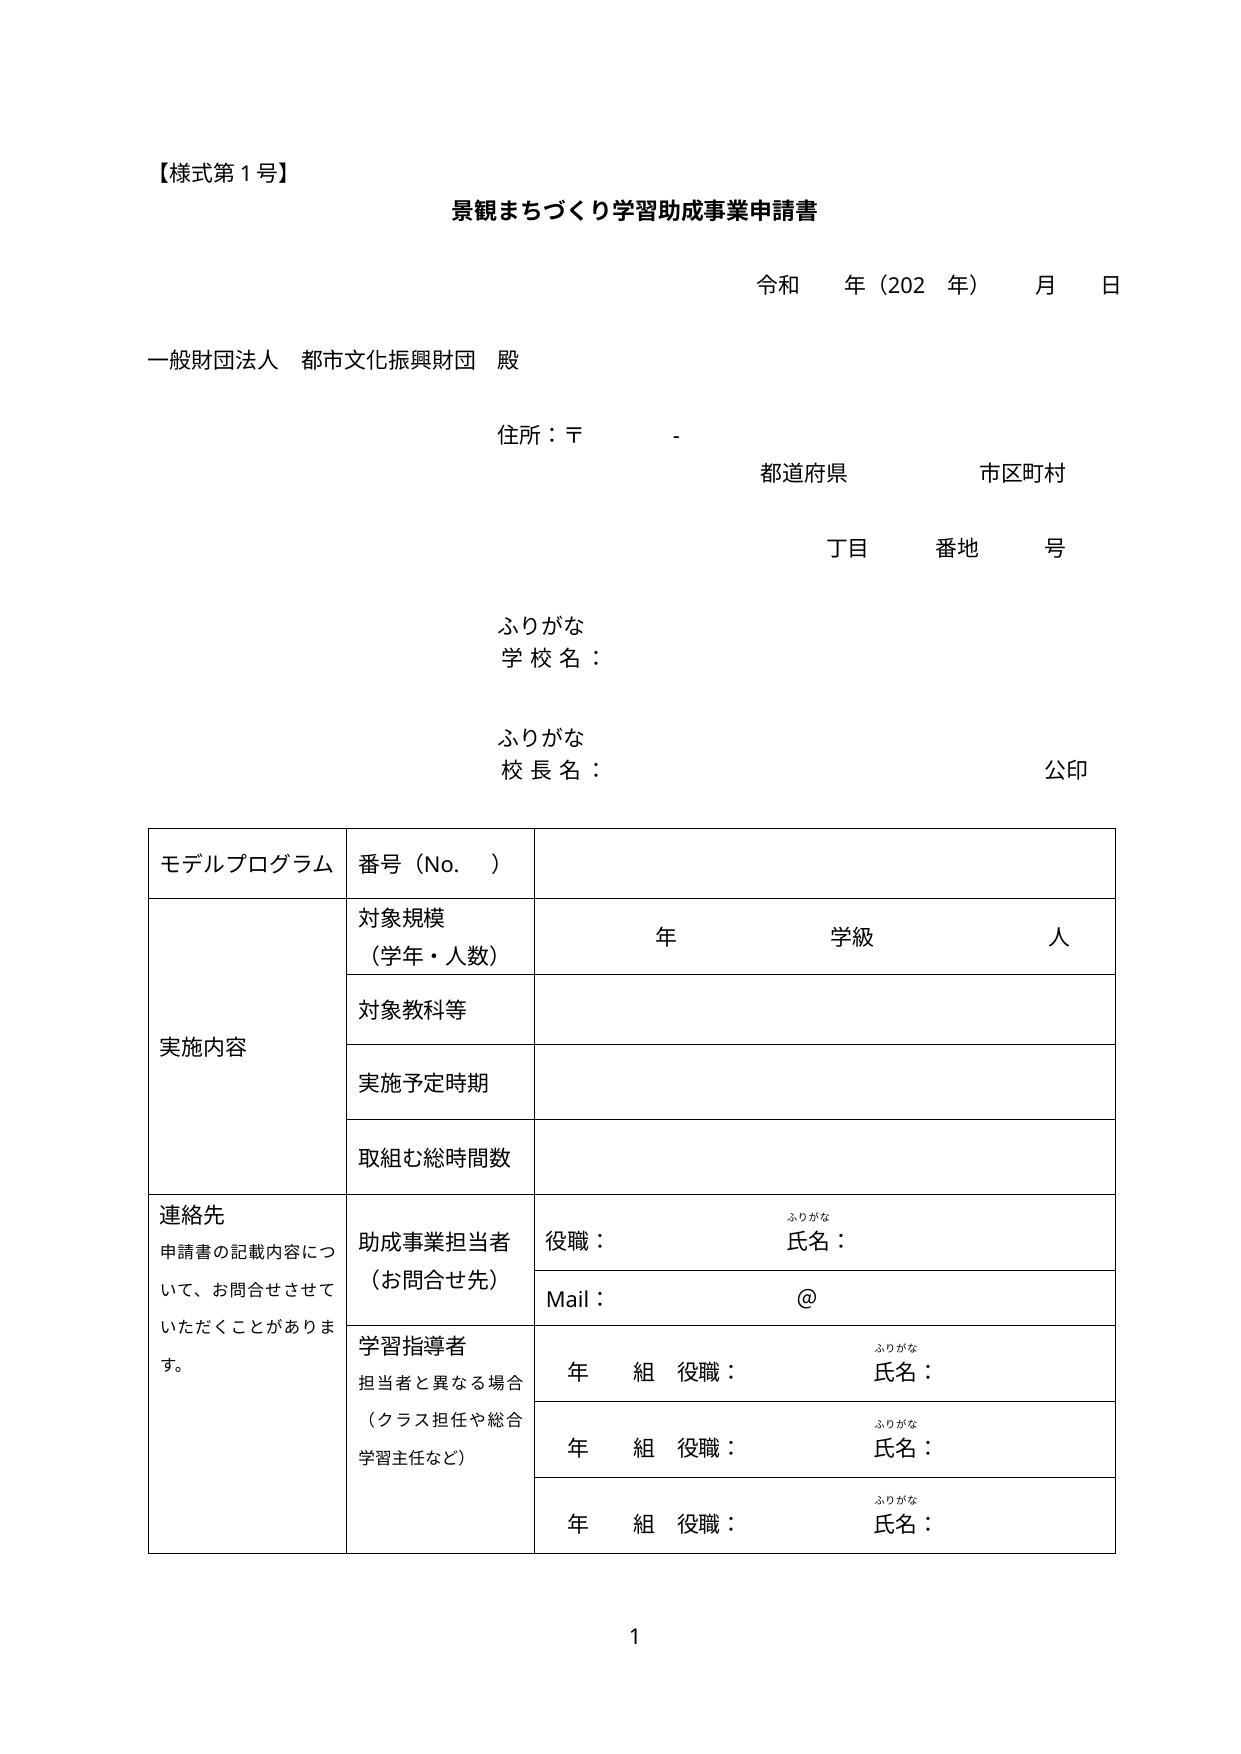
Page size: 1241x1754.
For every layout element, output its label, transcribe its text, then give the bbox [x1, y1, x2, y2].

table_cell 対象教科等 [347, 975, 534, 1044]
table_cell 実施予定時期 [347, 1045, 534, 1119]
table_cell 連絡先 申請書の記載内容について、お問合せさせていただくことがあります。 [149, 1195, 346, 1553]
table_cell 年 組 役職： ： [535, 1402, 1115, 1477]
text 住所：〒 - [148, 416, 1122, 453]
table_header モデルプログラム [149, 829, 346, 897]
text 一般財団法人 都市文化振興財団 殿 [148, 341, 1122, 378]
table_cell 実施内容 [149, 899, 346, 1194]
table_cell 助成事業担当者 （お問合せ先） [347, 1195, 534, 1325]
table_cell 役職： ： [535, 1195, 1115, 1270]
table_cell [535, 1045, 1115, 1119]
text 丁目 番地 号 [148, 528, 1122, 566]
text 景観まちづくり学習助成事業申請書 [148, 191, 1122, 228]
table_cell Mail： ＠ [535, 1271, 1115, 1325]
table_cell [535, 975, 1115, 1044]
table_cell 年 学級 人 [535, 899, 1115, 973]
table_cell 年 組 役職： ： [535, 1478, 1115, 1553]
text ： 公印 [410, 716, 1122, 791]
table_cell [535, 1120, 1115, 1194]
table_header [535, 829, 1115, 897]
text 都道府県 市区町村 [148, 453, 1122, 491]
table_cell 取組む総時間数 [347, 1120, 534, 1194]
table_cell 対象規模 （学年・人数） [347, 899, 534, 973]
text ： [148, 603, 1122, 678]
text 令和 年（202 年） 月 日 [148, 266, 1122, 303]
table_header 番号（No. ） [347, 829, 534, 897]
table_cell 学習指導者 担当者と異なる場合（クラス担任や総合学習主任など） [347, 1326, 534, 1553]
text 【様式第1号】 [148, 153, 1122, 191]
table_cell 年 組 役職： ： [535, 1326, 1115, 1401]
